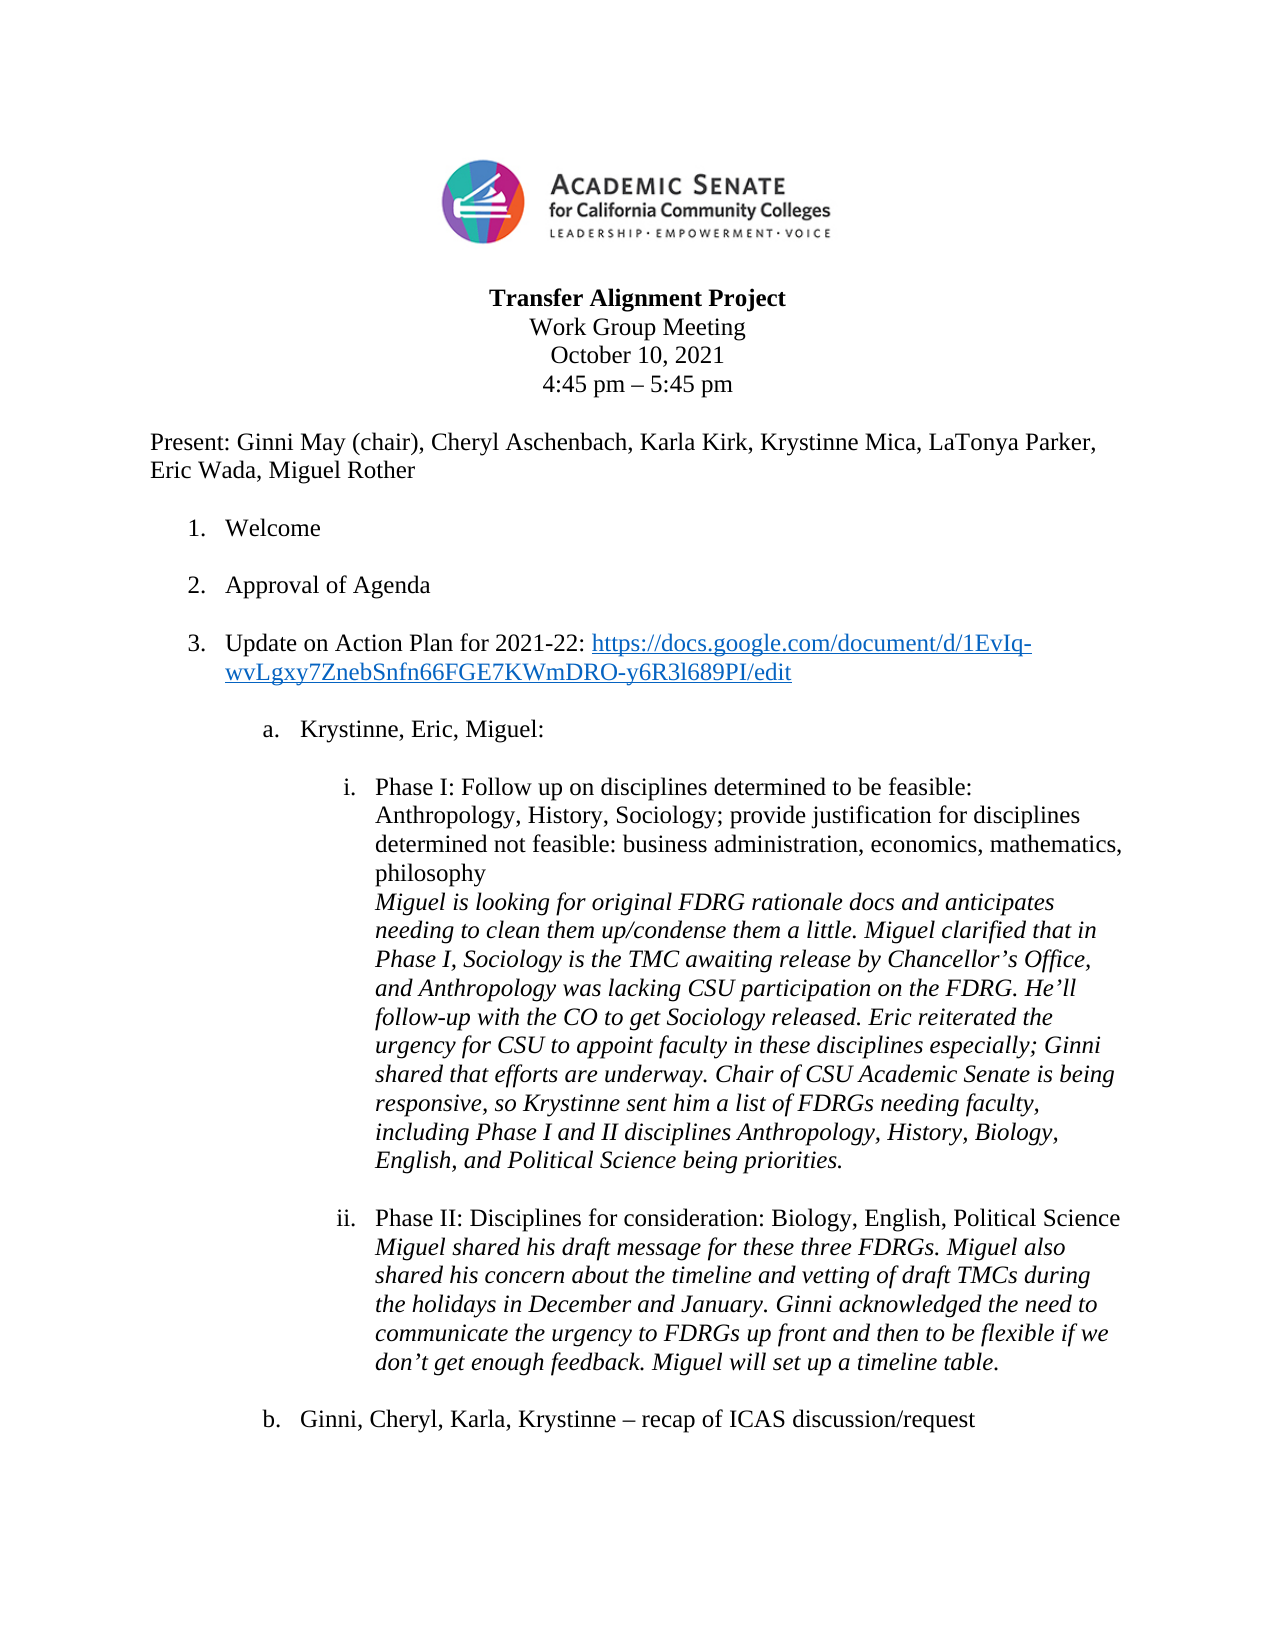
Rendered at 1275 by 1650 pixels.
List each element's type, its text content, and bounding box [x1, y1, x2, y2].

list Welcome [187, 513, 1125, 542]
picture [429, 150, 846, 255]
text Work Group Meeting [150, 312, 1125, 340]
list Phase II: Disciplines for consideration: Biology, English, Political Science Miguel shared his draft message for these three FDRGs. Miguel also shared his concern about the timeline and vetting of draft TMCs during the holidays in December and January. Ginni acknowledged the need to communicate the urgency to FDRGs up front and then to be flexible if we don’t get enough feedback. Miguel will set up a timeline table. [356, 1203, 1125, 1375]
text October 10, 2021 [150, 340, 1125, 369]
list Ginni, Cheryl, Karla, Krystinne – recap of ICAS discussion/request [262, 1404, 1125, 1433]
list Krystinne, Eric, Miguel: [262, 714, 1125, 743]
text Transfer Alignment Project [150, 283, 1125, 312]
text 4:45 pm – 5:45 pm [150, 369, 1125, 398]
list Approval of Agenda [187, 570, 1125, 599]
list Update on Action Plan for 2021-22: https://docs.google.com/document/d/1EvIq-wvLgxy7ZnebSnfn66FGE7KWmDRO-y6R3l689PI/edit [187, 628, 1125, 685]
text Present: Ginni May (chair), Cheryl Aschenbach, Karla Kirk, Krystinne Mica, LaTonya Parker, Eric Wada, Miguel Rother [150, 427, 1125, 484]
list Phase I: Follow up on disciplines determined to be feasible: Anthropology, History, Sociology; provide justification for disciplines determined not feasible: business administration, economics, mathematics, philosophy Miguel is looking for original FDRG rationale docs and anticipates needing to clean them up/condense them a little. Miguel clarified that in Phase I, Sociology is the TMC awaiting release by Chancellor’s Office, and Anthropology was lacking CSU participation on the FDRG. He’ll follow-up with the CO to get Sociology released. Eric reiterated the urgency for CSU to appoint faculty in these disciplines especially; Ginni shared that efforts are underway. Chair of CSU Academic Senate is being responsive, so Krystinne sent him a list of FDRGs needing faculty, including Phase I and II disciplines Anthropology, History, Biology, English, and Political Science being priorities. [356, 772, 1125, 1174]
